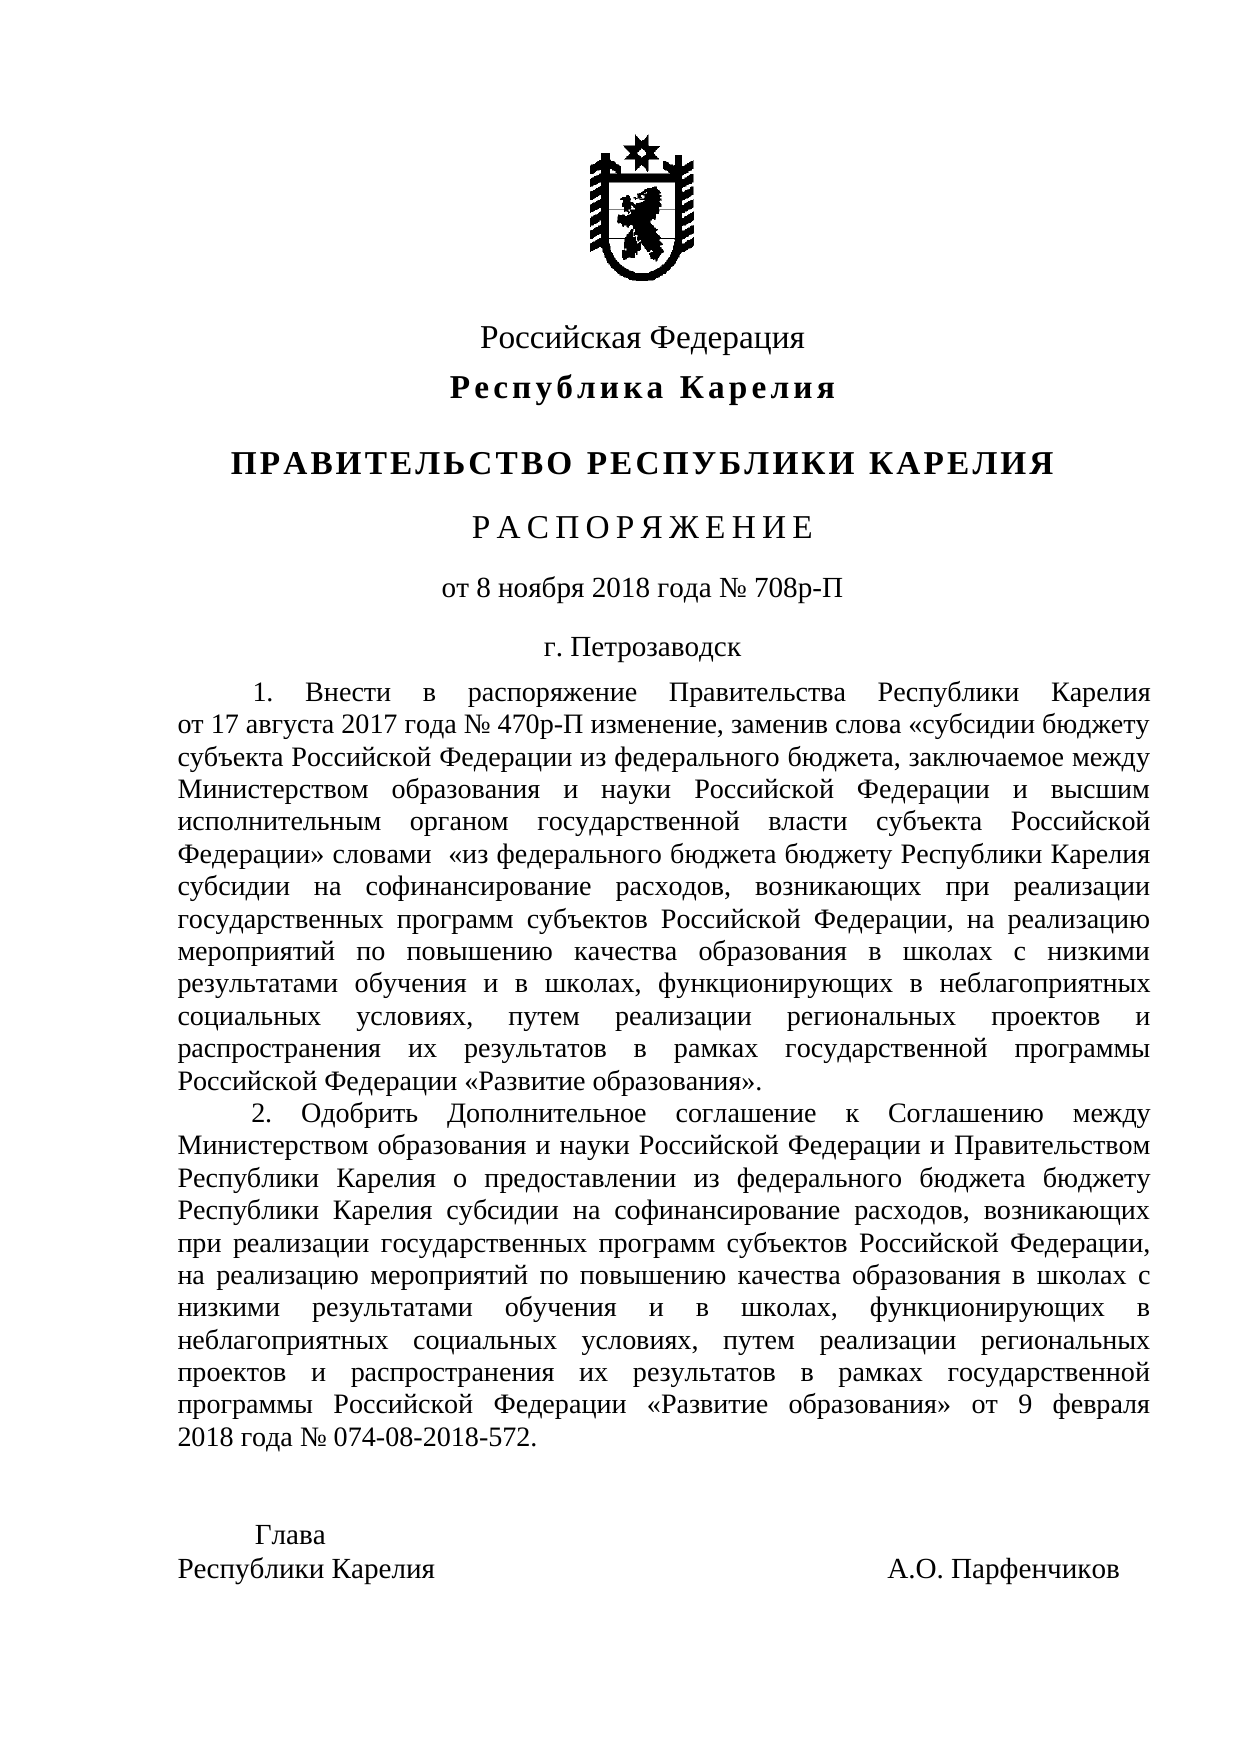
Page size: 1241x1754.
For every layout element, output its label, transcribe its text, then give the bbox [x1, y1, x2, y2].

subtitle Республика Карелия [177, 368, 1107, 406]
subtitle Российская Федерация [177, 317, 1107, 355]
text Республики Карелия А.О. Парфенчиков [177, 1551, 1152, 1584]
text 1. Внести в распоряжение Правительства Республики Карелия от 17 августа 2017 года № 470р-П изменение, заменив слова «субсидии бюджету субъекта Российской Федерации из федерального бюджета, заключаемое между Министерством образования и науки Российской Федерации и высшим исполнительным органом государственной власти субъекта Российской Федерации» словами «из федерального бюджета бюджету Республики Карелия субсидии на софинансирование расходов, возникающих при реализации государственных программ субъектов Российской Федерации, на реализацию мероприятий по повышению качества образования в школах с низкими результатами обучения и в школах, функционирующих в неблагоприятных социальных условиях, путем реализации региональных проектов и распространения их результатов в рамках государственной программы Российской Федерации «Развитие образования». [177, 675, 1152, 1096]
subtitle ПРАВИТЕЛЬСТВО РЕСПУБЛИКИ КАРЕЛИЯ [177, 444, 1107, 482]
picture [571, 122, 713, 305]
text Глава [177, 1485, 1152, 1551]
subtitle РАСПОРЯЖЕНИЕ [177, 507, 1107, 545]
text от 8 ноября 2018 года № 708р-П [177, 570, 1107, 604]
text г. Петрозаводск [177, 629, 1107, 662]
text 2. Одобрить Дополнительное соглашение к Соглашению между Министерством образования и науки Российской Федерации и Правительством Республики Карелия о предоставлении из федерального бюджета бюджету Республики Карелия субсидии на софинансирование расходов, возникающих при реализации государственных программ субъектов Российской Федерации, на реализацию мероприятий по повышению качества образования в школах с низкими результатами обучения и в школах, функционирующих в неблагоприятных социальных условиях, путем реализации региональных проектов и распространения их результатов в рамках государственной программы Российской Федерации «Развитие образования» от 9 февраля 2018 года № 074-08-2018-572. [177, 1096, 1152, 1452]
